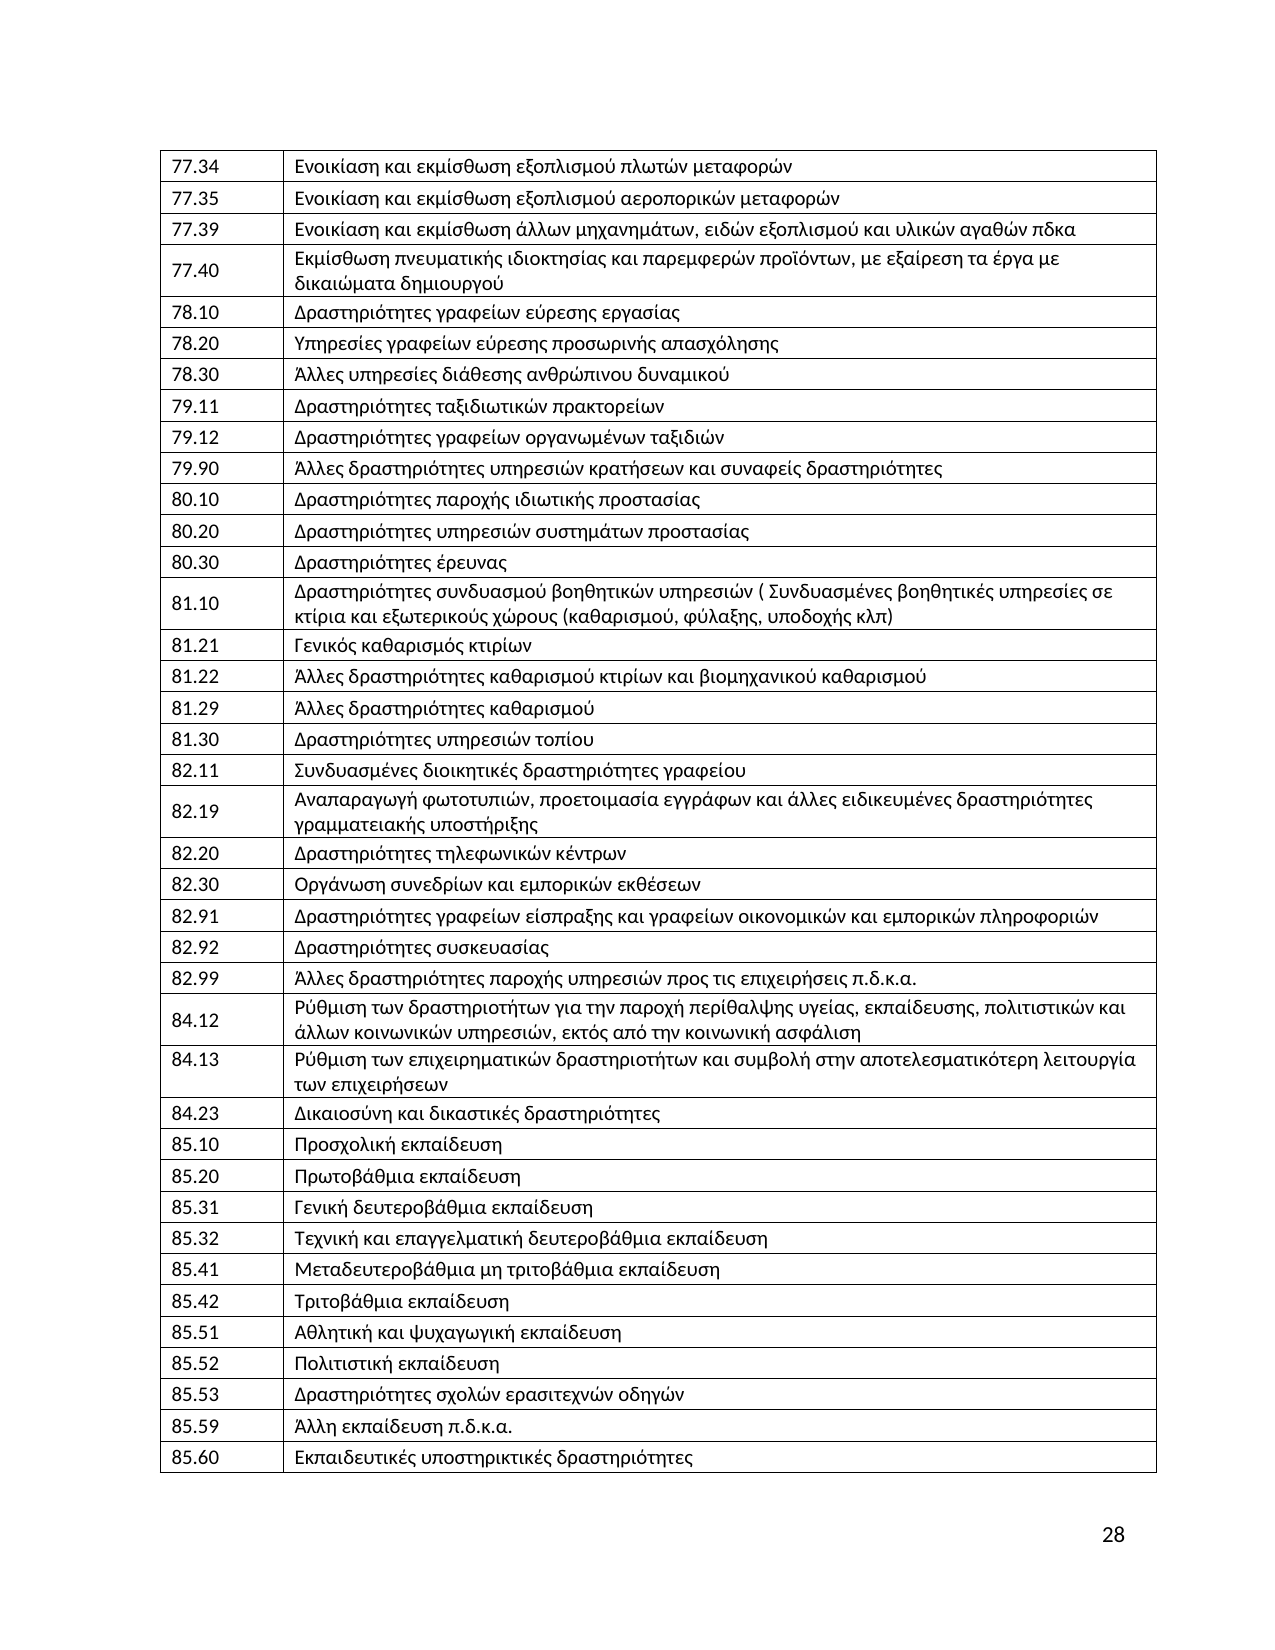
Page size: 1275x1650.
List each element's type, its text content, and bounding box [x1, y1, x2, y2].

table_cell Άλλες υπηρεσίες διάθεσης ανθρώπινου δυναμικού [284, 359, 1156, 389]
table_cell Υπηρεσίες γραφείων εύρεσης προσωρινής απασχόλησης [284, 328, 1156, 358]
table_cell Προσχολική εκπαίδευση [284, 1129, 1156, 1159]
table_cell Δραστηριότητες συνδυασμού βοηθητικών υπηρεσιών ( Συνδυασμένες βοηθητικές υπηρεσίες σε κτίρια και εξωτερικούς χώρους (καθαρισμού, φύλαξης, υποδοχής κλπ) [284, 578, 1156, 629]
table_cell Τριτοβάθμια εκπαίδευση [284, 1285, 1156, 1316]
table_cell Εκμίσθωση πνευματικής ιδιοκτησίας και παρεμφερών προϊόντων, με εξαίρεση τα έργα με δικαιώματα δημιουργού [284, 245, 1156, 296]
table_cell Δραστηριότητες γραφείων εύρεσης εργασίας [284, 297, 1156, 327]
table_cell Αναπαραγωγή φωτοτυπιών, προετοιμασία εγγράφων και άλλες ειδικευμένες δραστηριότητες γραμματειακής υποστήριξης [284, 786, 1156, 837]
table_cell Μεταδευτεροβάθμια μη τριτοβάθμια εκπαίδευση [284, 1254, 1156, 1284]
table_cell Δραστηριότητες υπηρεσιών τοπίου [284, 724, 1156, 754]
table_cell Άλλες δραστηριότητες καθαρισμού [284, 692, 1156, 722]
table_cell 79.90 [161, 453, 283, 483]
table_cell 82.20 [161, 838, 283, 868]
table_cell 77.35 [161, 182, 283, 212]
table_cell Ρύθμιση των δραστηριοτήτων για την παροχή περίθαλψης υγείας, εκπαίδευσης, πολιτιστικών και άλλων κοινωνικών υπηρεσιών, εκτός από την κοινωνική ασφάλιση [284, 994, 1156, 1045]
table_cell Γενική δευτεροβάθμια εκπαίδευση [284, 1192, 1156, 1222]
table_cell 79.11 [161, 390, 283, 421]
table_cell 84.13 [161, 1046, 283, 1097]
table_cell Δραστηριότητες τηλεφωνικών κέντρων [284, 838, 1156, 868]
table_cell 81.10 [161, 578, 283, 629]
table_cell 77.39 [161, 214, 283, 244]
table_cell Αθλητική και ψυχαγωγική εκπαίδευση [284, 1317, 1156, 1347]
table_cell 80.10 [161, 484, 283, 514]
table_cell 85.32 [161, 1223, 283, 1253]
table_cell 85.51 [161, 1317, 283, 1347]
table_cell 85.59 [161, 1410, 283, 1441]
table_cell 79.12 [161, 422, 283, 452]
table_cell 82.30 [161, 869, 283, 899]
table_cell 85.31 [161, 1192, 283, 1222]
table_cell 82.99 [161, 963, 283, 993]
table_cell 82.91 [161, 900, 283, 931]
table_cell Ενοικίαση και εκμίσθωση εξοπλισμού πλωτών μεταφορών [284, 151, 1156, 181]
table_cell 81.29 [161, 692, 283, 722]
table_cell 85.52 [161, 1348, 283, 1378]
table_cell 77.40 [161, 245, 283, 296]
table_cell 82.92 [161, 932, 283, 962]
table_cell Άλλη εκπαίδευση π.δ.κ.α. [284, 1410, 1156, 1441]
table_cell Άλλες δραστηριότητες παροχής υπηρεσιών προς τις επιχειρήσεις π.δ.κ.α. [284, 963, 1156, 993]
table_cell 78.20 [161, 328, 283, 358]
table_cell Πολιτιστική εκπαίδευση [284, 1348, 1156, 1378]
table_cell 84.23 [161, 1098, 283, 1128]
table_cell Πρωτοβάθμια εκπαίδευση [284, 1160, 1156, 1191]
table_cell Τεχνική και επαγγελματική δευτεροβάθμια εκπαίδευση [284, 1223, 1156, 1253]
table_cell Ενοικίαση και εκμίσθωση εξοπλισμού αεροπορικών μεταφορών [284, 182, 1156, 212]
table_cell Δικαιοσύνη και δικαστικές δραστηριότητες [284, 1098, 1156, 1128]
table_cell Ρύθμιση των επιχειρηματικών δραστηριοτήτων και συμβολή στην αποτελεσματικότερη λειτουργία των επιχειρήσεων [284, 1046, 1156, 1097]
table_cell Δραστηριότητες συσκευασίας [284, 932, 1156, 962]
table_cell 80.30 [161, 547, 283, 577]
table_cell 85.20 [161, 1160, 283, 1191]
table_cell Άλλες δραστηριότητες καθαρισμού κτιρίων και βιομηχανικού καθαρισμού [284, 661, 1156, 691]
table_cell 82.19 [161, 786, 283, 837]
table_cell 85.41 [161, 1254, 283, 1284]
table_cell Δραστηριότητες παροχής ιδιωτικής προστασίας [284, 484, 1156, 514]
table_cell 81.22 [161, 661, 283, 691]
table_cell 85.53 [161, 1379, 283, 1409]
table_cell Δραστηριότητες έρευνας [284, 547, 1156, 577]
table_cell 80.20 [161, 515, 283, 546]
table_cell 84.12 [161, 994, 283, 1045]
table_cell Δραστηριότητες γραφείων είσπραξης και γραφείων οικονομικών και εμπορικών πληροφοριών [284, 900, 1156, 931]
table_cell 85.10 [161, 1129, 283, 1159]
table_cell Οργάνωση συνεδρίων και εμπορικών εκθέσεων [284, 869, 1156, 899]
table_cell 85.60 [161, 1442, 283, 1472]
table_cell Δραστηριότητες ταξιδιωτικών πρακτορείων [284, 390, 1156, 421]
table_cell Δραστηριότητες υπηρεσιών συστημάτων προστασίας [284, 515, 1156, 546]
table_cell 82.11 [161, 755, 283, 785]
table_cell Δραστηριότητες γραφείων οργανωμένων ταξιδιών [284, 422, 1156, 452]
table_cell 81.21 [161, 630, 283, 660]
table_cell Ενοικίαση και εκμίσθωση άλλων μηχανημάτων, ειδών εξοπλισμού και υλικών αγαθών πδκα [284, 214, 1156, 244]
table_cell Συνδυασμένες διοικητικές δραστηριότητες γραφείου [284, 755, 1156, 785]
table_cell 78.30 [161, 359, 283, 389]
table_cell 77.34 [161, 151, 283, 181]
table_cell Άλλες δραστηριότητες υπηρεσιών κρατήσεων και συναφείς δραστηριότητες [284, 453, 1156, 483]
table_cell Εκπαιδευτικές υποστηρικτικές δραστηριότητες [284, 1442, 1156, 1472]
table_cell 78.10 [161, 297, 283, 327]
table_cell 85.42 [161, 1285, 283, 1316]
table_cell Γενικός καθαρισμός κτιρίων [284, 630, 1156, 660]
table_cell 81.30 [161, 724, 283, 754]
table_cell Δραστηριότητες σχολών ερασιτεχνών οδηγών [284, 1379, 1156, 1409]
